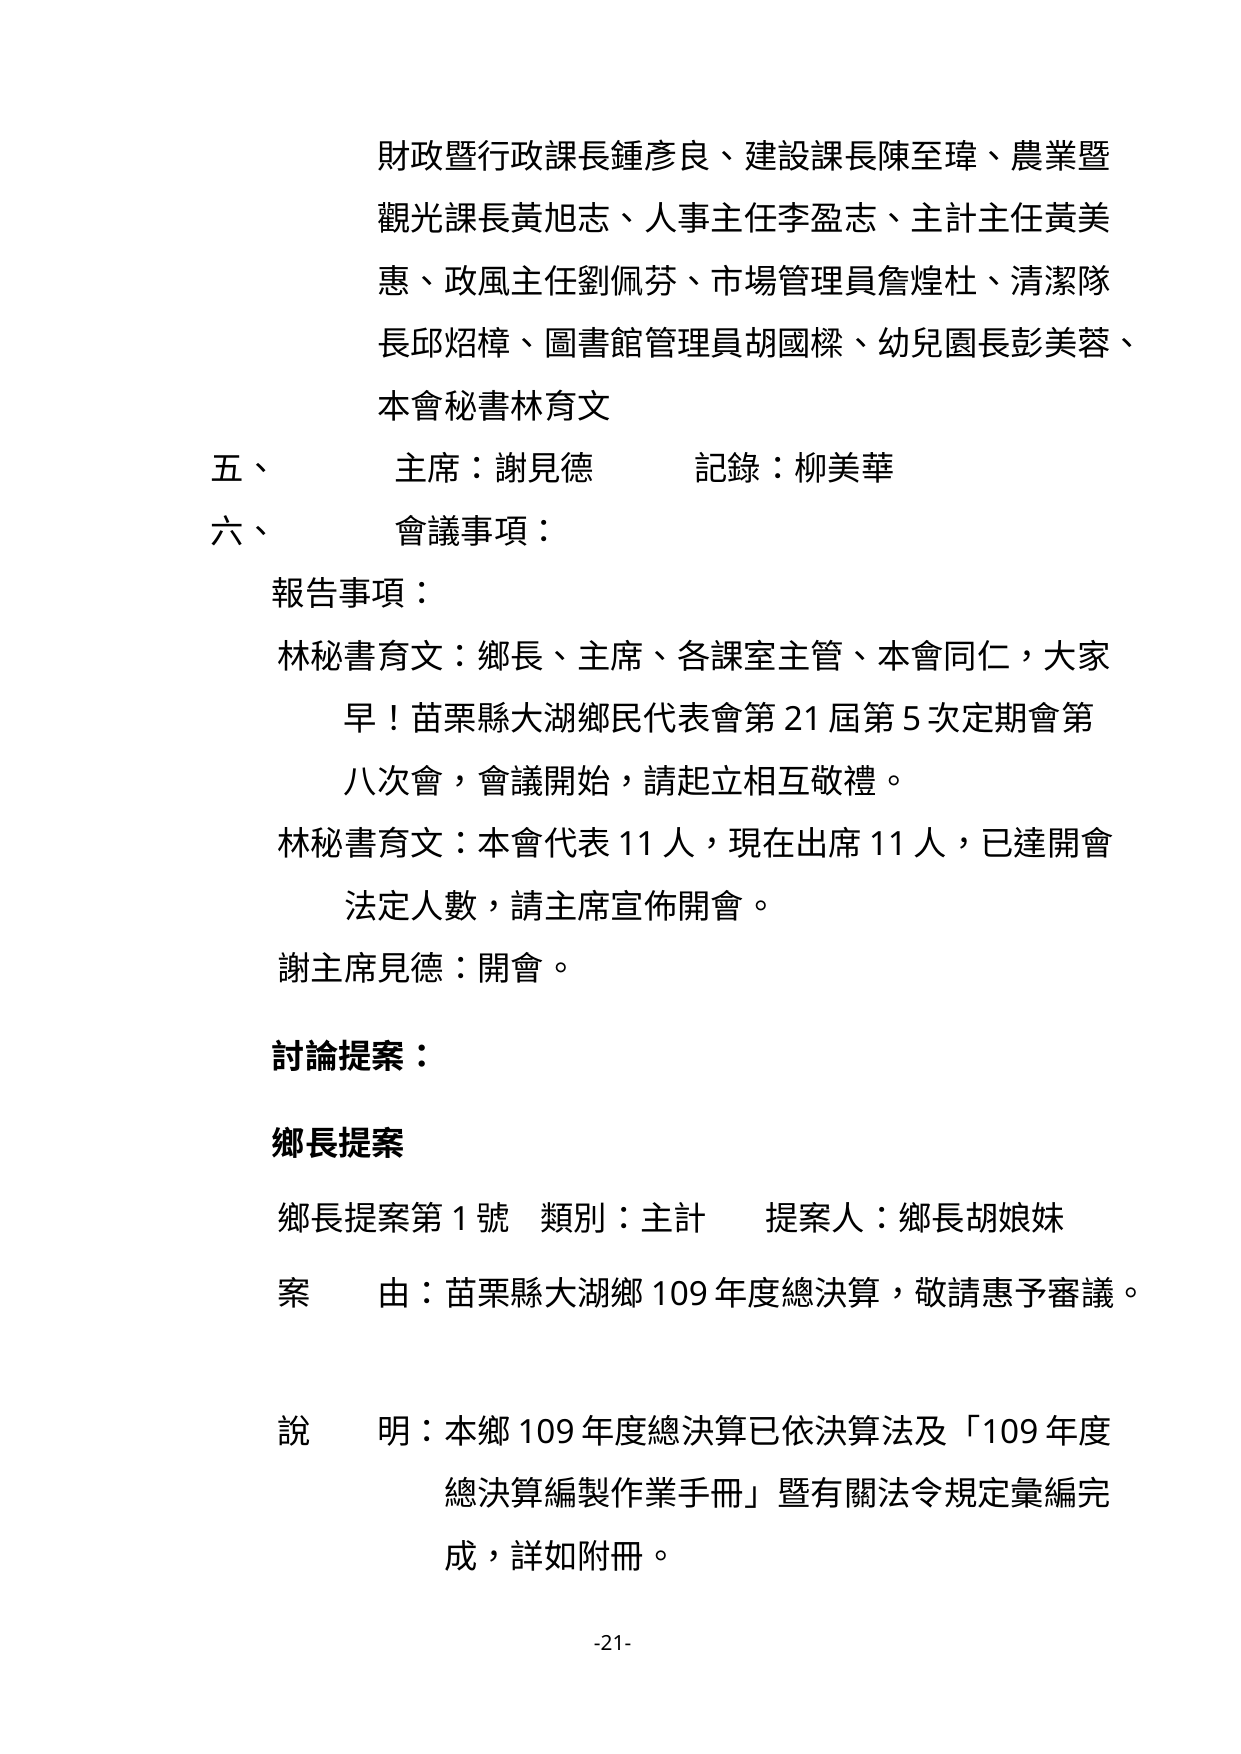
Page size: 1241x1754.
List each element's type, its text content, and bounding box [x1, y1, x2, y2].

list 會議事項： [211, 493, 1122, 556]
text 林秘書育文：本會代表11人，現在出席11人，已達開會法定人數，請主席宣佈開會。 [277, 806, 1122, 931]
text 林秘書育文：鄉長、主席、各課室主管、本會同仁，大家早！苗栗縣大湖鄉民代表會第21屆第5次定期會第八次會，會議開始，請起立相互敬禮。 [277, 618, 1122, 806]
text 報告事項： [272, 556, 1122, 618]
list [211, 118, 1122, 431]
list 主席：謝見德 記錄：柳美華 [211, 431, 1122, 493]
text 說 明：本鄉109年度總決算已依決算法及「109年度總決算編製作業手冊」暨有關法令規定彙編完成，詳如附冊。 [277, 1393, 1122, 1581]
text 謝主席見德：開會。 [277, 931, 1122, 993]
text 鄉長提案 [272, 1106, 1122, 1168]
text 案 由：苗栗縣大湖鄉109年度總決算，敬請惠予審議。 [277, 1256, 1122, 1381]
text 討論提案： [272, 1018, 1122, 1081]
text 鄉長提案第1號 類別：主計 提案人：鄉長胡娘妹 [277, 1181, 1122, 1243]
